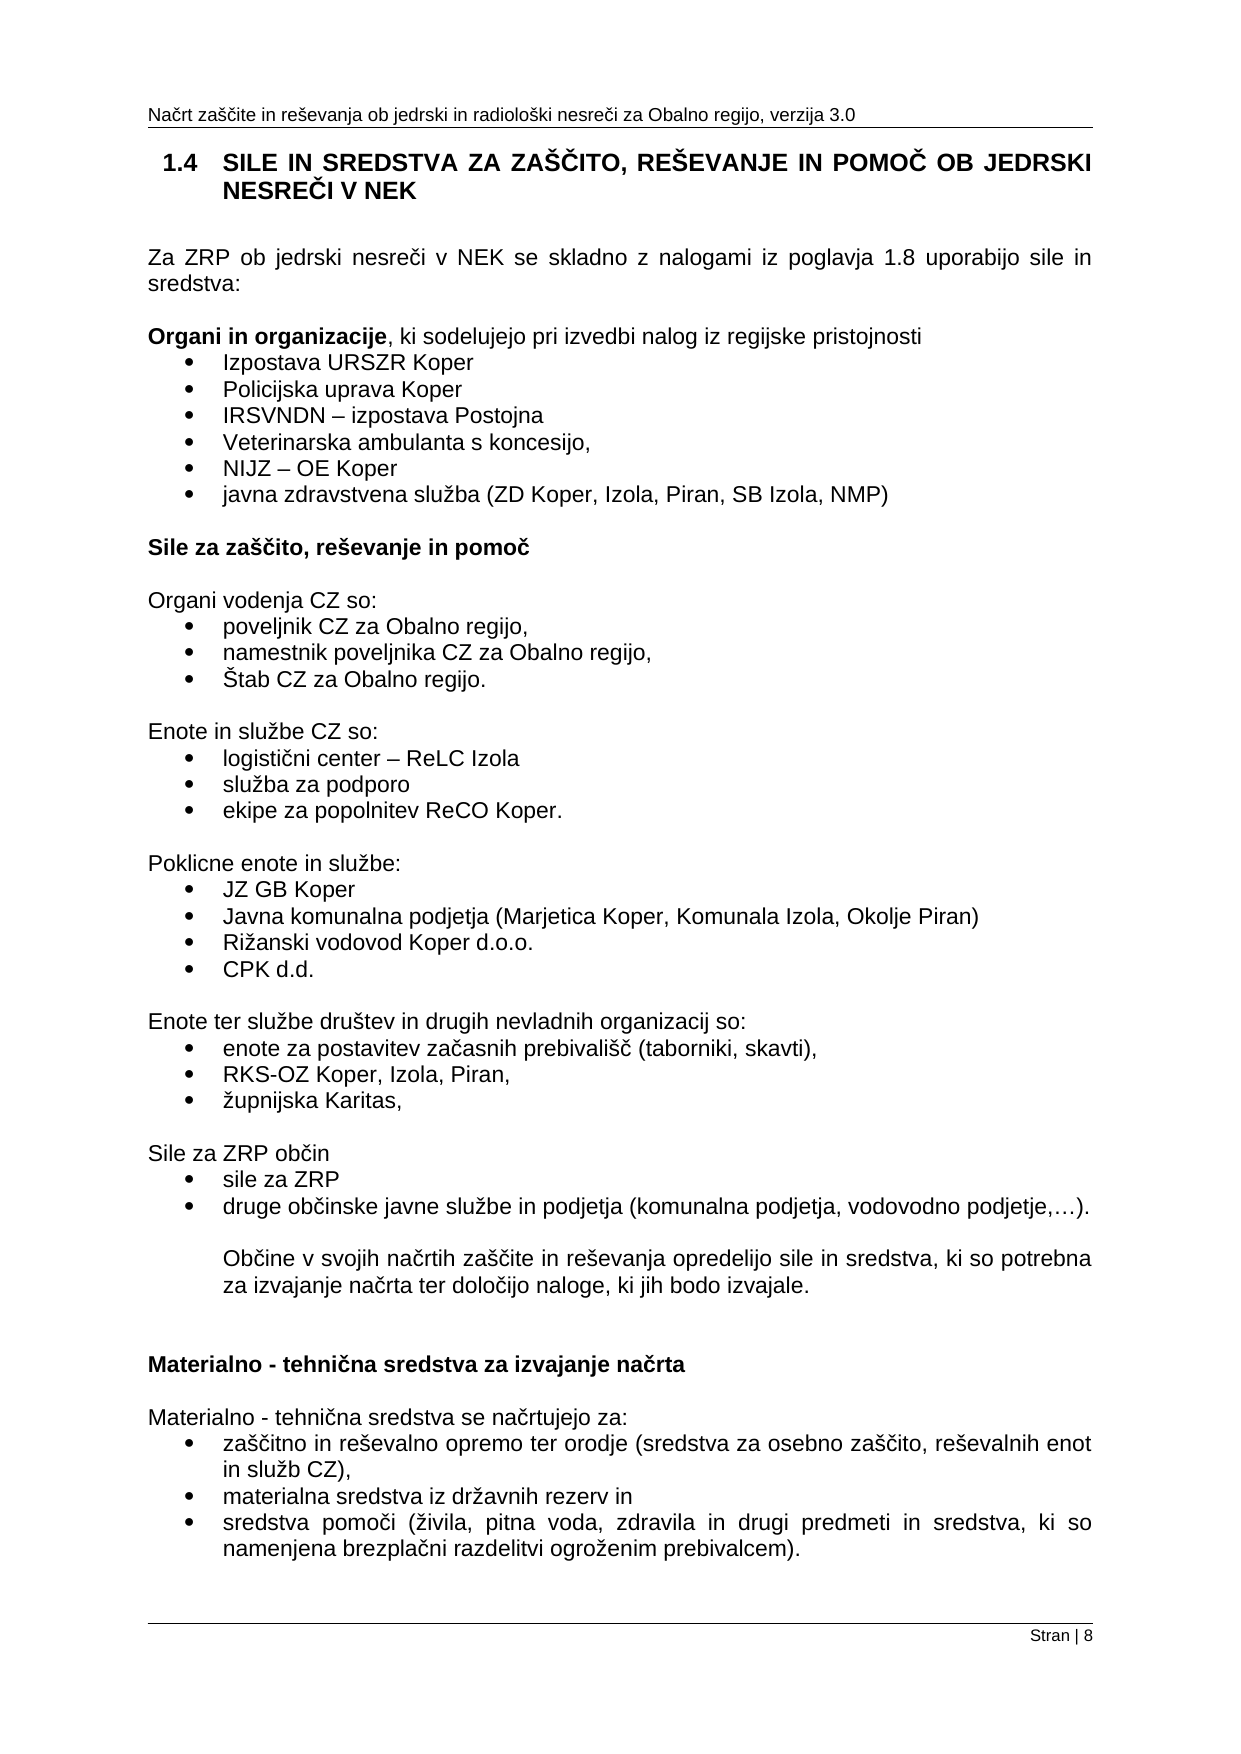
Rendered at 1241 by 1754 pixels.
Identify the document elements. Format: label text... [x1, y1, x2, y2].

list Rižanski vodovod Koper d.o.o. [185, 929, 1093, 956]
list Veterinarska ambulanta s koncesijo, [185, 428, 1093, 455]
text Organi vodenja CZ so: [148, 587, 1093, 613]
list JZ GB Koper [185, 876, 1093, 903]
text Organi in organizacije, ki sodelujejo pri izvedbi nalog iz regijske pristojnosti [148, 323, 1093, 349]
text Materialno - tehnična sredstva za izvajanje načrta [148, 1351, 1093, 1377]
list javna zdravstvena služba (ZD Koper, Izola, Piran, SB Izola, NMP) [185, 481, 1093, 507]
list druge občinske javne službe in podjetja (komunalna podjetja, vodovodno podjetje,…). [185, 1193, 1093, 1219]
list NIJZ – OE Koper [185, 455, 1093, 481]
list služba za podporo [185, 771, 1093, 797]
list IRSVNDN – izpostava Postojna [185, 402, 1093, 428]
subtitle SILE IN SREDSTVA ZA ZAŠČITO, REŠEVANJE IN POMOČ OB JEDRSKI NESREČI V NEK [162, 148, 1093, 205]
list zaščitno in reševalno opremo ter orodje (sredstva za osebno zaščito, reševalnih enot in služb CZ), [185, 1430, 1093, 1483]
text Enote ter službe društev in drugih nevladnih organizacij so: [148, 1008, 1093, 1034]
list župnijska Karitas, [185, 1087, 1093, 1114]
list enote za postavitev začasnih prebivališč (taborniki, skavti), [185, 1034, 1093, 1061]
list sile za ZRP [185, 1166, 1093, 1193]
list ekipe za popolnitev ReCO Koper. [185, 797, 1093, 824]
list CPK d.d. [185, 956, 1093, 982]
text Enote in službe CZ so: [148, 718, 1093, 745]
list Policijska uprava Koper [185, 376, 1093, 402]
list poveljnik CZ za Obalno regijo, [185, 613, 1093, 639]
text Za ZRP ob jedrski nesreči v NEK se skladno z nalogami iz poglavja 1.8 uporabijo sile in sredstva: [148, 244, 1093, 297]
list materialna sredstva iz državnih rezerv in [185, 1483, 1093, 1509]
list namestnik poveljnika CZ za Obalno regijo, [185, 639, 1093, 666]
list Javna komunalna podjetja (Marjetica Koper, Komunala Izola, Okolje Piran) [185, 903, 1093, 929]
list Izpostava URSZR Koper [185, 349, 1093, 376]
text Sile za ZRP občin [148, 1140, 1093, 1166]
text Materialno - tehnična sredstva se načrtujejo za: [148, 1403, 1093, 1430]
list Občine v svojih načrtih zaščite in reševanja opredelijo sile in sredstva, ki so potrebna za izvajanje načrta ter določijo naloge, ki jih bodo izvajale. [223, 1245, 1093, 1298]
text Poklicne enote in službe: [148, 850, 1093, 876]
list RKS-OZ Koper, Izola, Piran, [185, 1061, 1093, 1087]
list logistični center – ReLC Izola [185, 745, 1093, 771]
list sredstva pomoči (živila, pitna voda, zdravila in drugi predmeti in sredstva, ki so namenjena brezplačni razdelitvi ogroženim prebivalcem). [185, 1509, 1093, 1562]
list Štab CZ za Obalno regijo. [185, 666, 1093, 692]
text Sile za zaščito, reševanje in pomoč [148, 534, 1093, 560]
